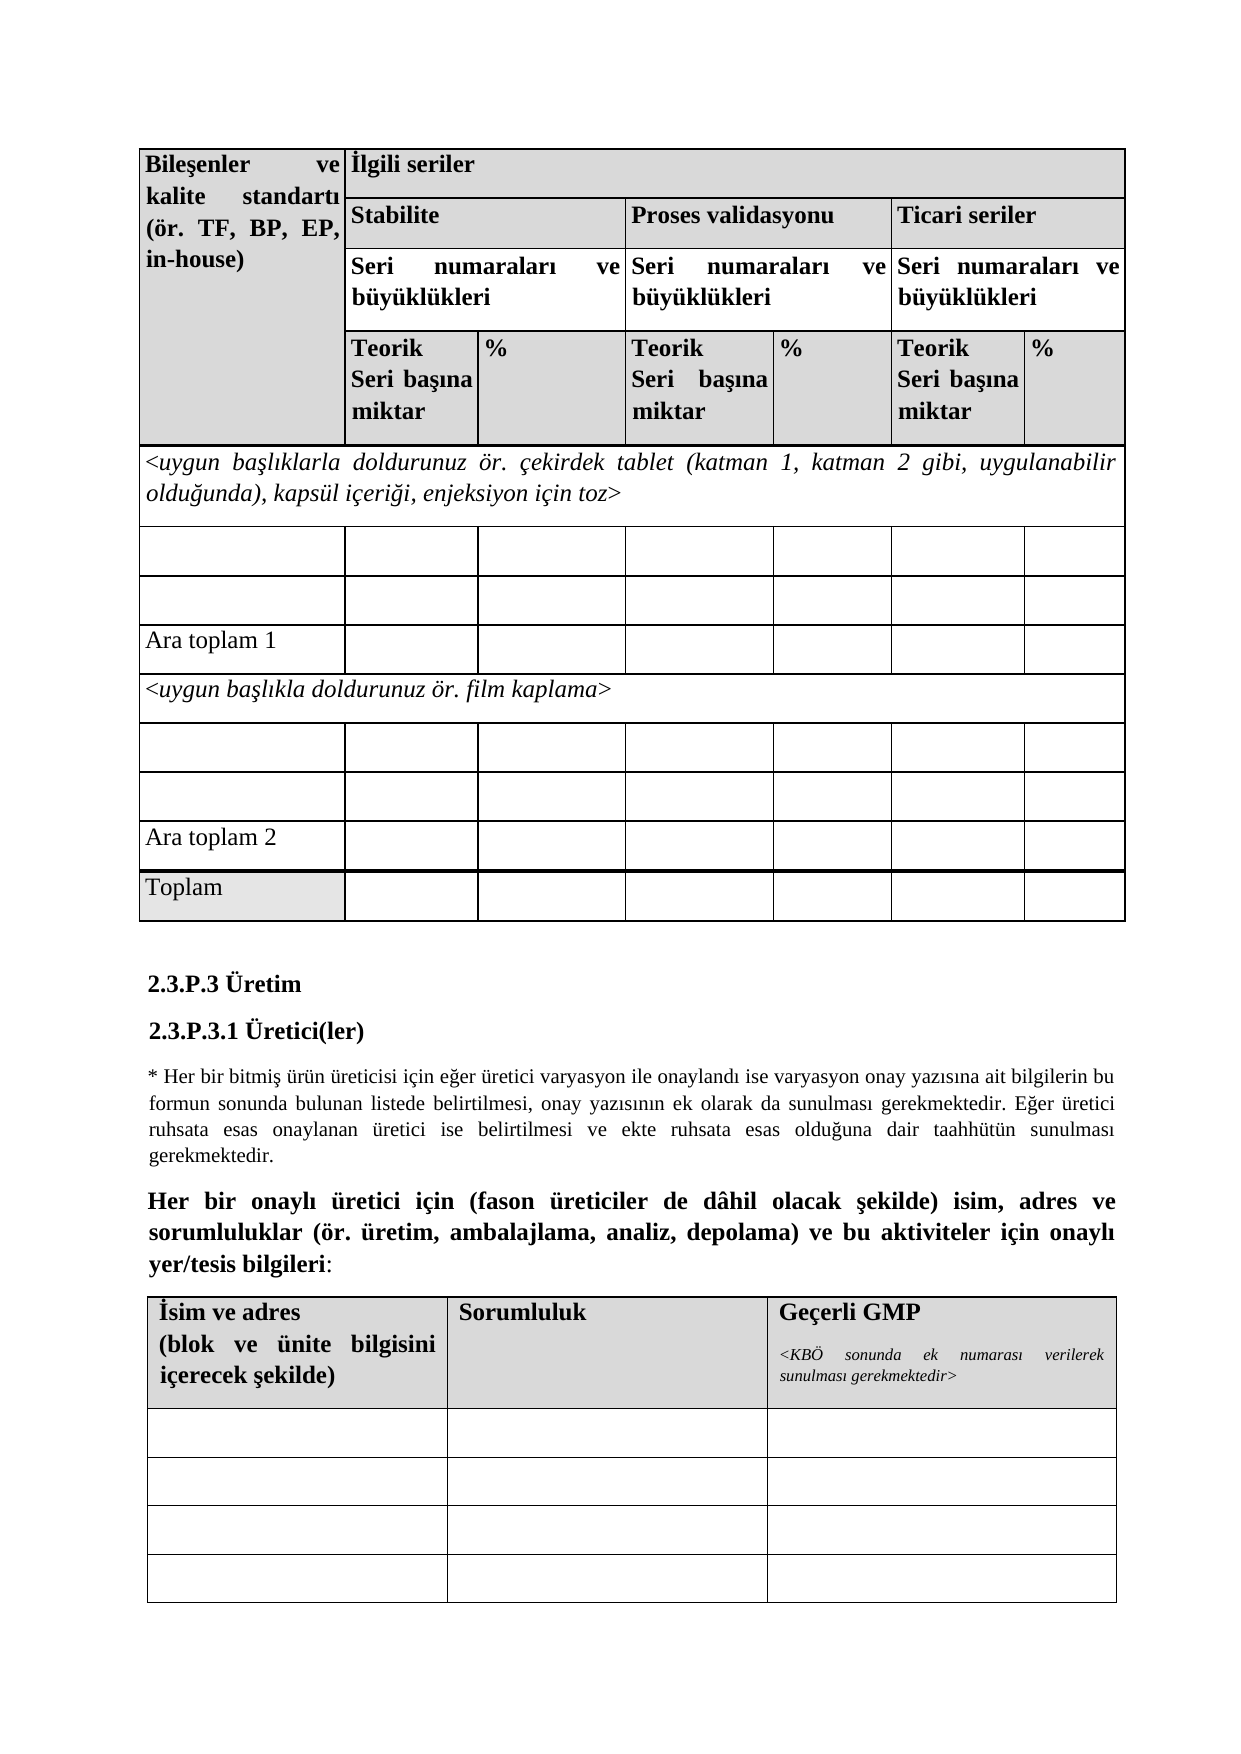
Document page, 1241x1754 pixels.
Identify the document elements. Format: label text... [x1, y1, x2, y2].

table_header İlgili seriler [346, 150, 1124, 197]
table_cell [768, 1555, 1116, 1602]
text Her bir onaylı üretici için (fason üreticiler de dâhil olacak şekilde) isim, adres ve sorumluluklar (ör. üretim, ambalajlama, analiz, depolama) ve bu aktiviteler için onaylı yer/tesis bilgileri: [147, 1186, 1117, 1278]
table_cell [346, 626, 477, 673]
table_cell % [774, 332, 891, 444]
table_cell Teorik Seri başına miktar [346, 332, 477, 444]
table_cell [626, 773, 773, 820]
table_cell [140, 773, 344, 820]
table_header Geçerli GMP <KBÖ sonunda ek numarası verilerek sunulması gerekmektedir> [768, 1298, 1116, 1408]
table_cell [148, 1555, 447, 1602]
table_cell Ara toplam 1 [140, 626, 344, 673]
table_cell Toplam [140, 873, 344, 920]
table_cell [140, 724, 344, 771]
table_cell [892, 527, 1024, 575]
table_cell [892, 724, 1024, 771]
table_cell [1025, 873, 1124, 920]
table_header Bileşenler ve kalite standartı (ör. TF, BP, EP, in-house) [140, 150, 344, 444]
text * Her bir bitmiş ürün üreticisi için eğer üretici varyasyon ile onaylandı ise varyasyon onay yazısına ait bilgilerin bu formun sonunda bulunan listede belirtilmesi, onay yazısının ek olarak da sunulması gerekmektedir. Eğer üretici ruhsata esas onaylanan üretici ise belirtilmesi ve ekte ruhsata esas olduğuna dair taahhütün sunulması gerekmektedir. [147, 1064, 1117, 1167]
table_cell [892, 626, 1024, 673]
table_cell Seri numaraları ve büyüklükleri [626, 249, 891, 330]
table_cell [774, 724, 891, 771]
table_cell [892, 822, 1024, 869]
table_cell [626, 527, 773, 575]
table_cell [448, 1506, 767, 1554]
table_cell [626, 577, 773, 624]
table_cell [479, 626, 625, 673]
table_cell [479, 724, 625, 771]
table_cell [479, 873, 625, 920]
table_cell [774, 773, 891, 820]
table_cell [479, 773, 625, 820]
table_cell <uygun başlıkla doldurunuz ör. film kaplama> [140, 675, 1124, 722]
table_cell [768, 1409, 1116, 1457]
table_cell [1025, 773, 1124, 820]
table_cell [479, 577, 625, 624]
table_cell [148, 1458, 447, 1505]
table_cell [892, 773, 1024, 820]
table_cell [892, 873, 1024, 920]
table_cell [1025, 527, 1124, 575]
table_cell Ara toplam 2 [140, 822, 344, 869]
table_cell [148, 1506, 447, 1554]
table_cell Teorik Seri başına miktar [892, 332, 1024, 444]
table_cell [774, 873, 891, 920]
table_cell [774, 626, 891, 673]
table_cell [1025, 724, 1124, 771]
table_cell [479, 822, 625, 869]
text 2.3.P.3.1 Üretici(ler) [147, 1016, 1117, 1045]
text 2.3.P.3 Üretim [147, 969, 1117, 998]
table_cell [626, 873, 773, 920]
table_cell [346, 773, 477, 820]
table_cell [626, 822, 773, 869]
table_cell [448, 1555, 767, 1602]
table_cell [346, 527, 477, 575]
table_cell [479, 527, 625, 575]
table_cell Stabilite [346, 199, 625, 248]
table_cell Teorik Seri başına miktar [626, 332, 773, 444]
table_cell [626, 724, 773, 771]
table_cell [448, 1409, 767, 1457]
table_cell Seri numaraları ve büyüklükleri [892, 249, 1124, 330]
table_cell <uygun başlıklarla doldurunuz ör. çekirdek tablet (katman 1, katman 2 gibi, uygulanabilir olduğunda), kapsül içeriği, enjeksiyon için toz> [140, 447, 1124, 526]
table_cell [140, 577, 344, 624]
table_cell % [1025, 332, 1124, 444]
table_cell [768, 1506, 1116, 1554]
table_cell [1025, 822, 1124, 869]
table_cell [346, 724, 477, 771]
table_cell [346, 873, 477, 920]
table_cell Proses validasyonu [626, 199, 891, 248]
table_cell Seri numaraları ve büyüklükleri [346, 249, 625, 330]
table_cell [140, 527, 344, 575]
table_cell % [479, 332, 625, 444]
table_cell [1025, 626, 1124, 673]
table_cell [1025, 577, 1124, 624]
table_cell [346, 577, 477, 624]
table_cell [774, 577, 891, 624]
table_cell [774, 527, 891, 575]
table_cell [346, 822, 477, 869]
table_header İsim ve adres (blok ve ünite bilgisini içerecek şekilde) [148, 1298, 447, 1408]
table_cell [774, 822, 891, 869]
table_cell [148, 1409, 447, 1457]
table_cell [626, 626, 773, 673]
table_cell Ticari seriler [892, 199, 1124, 248]
table_cell [768, 1458, 1116, 1505]
table_cell [892, 577, 1024, 624]
table_cell [448, 1458, 767, 1505]
table_header Sorumluluk [448, 1298, 767, 1408]
